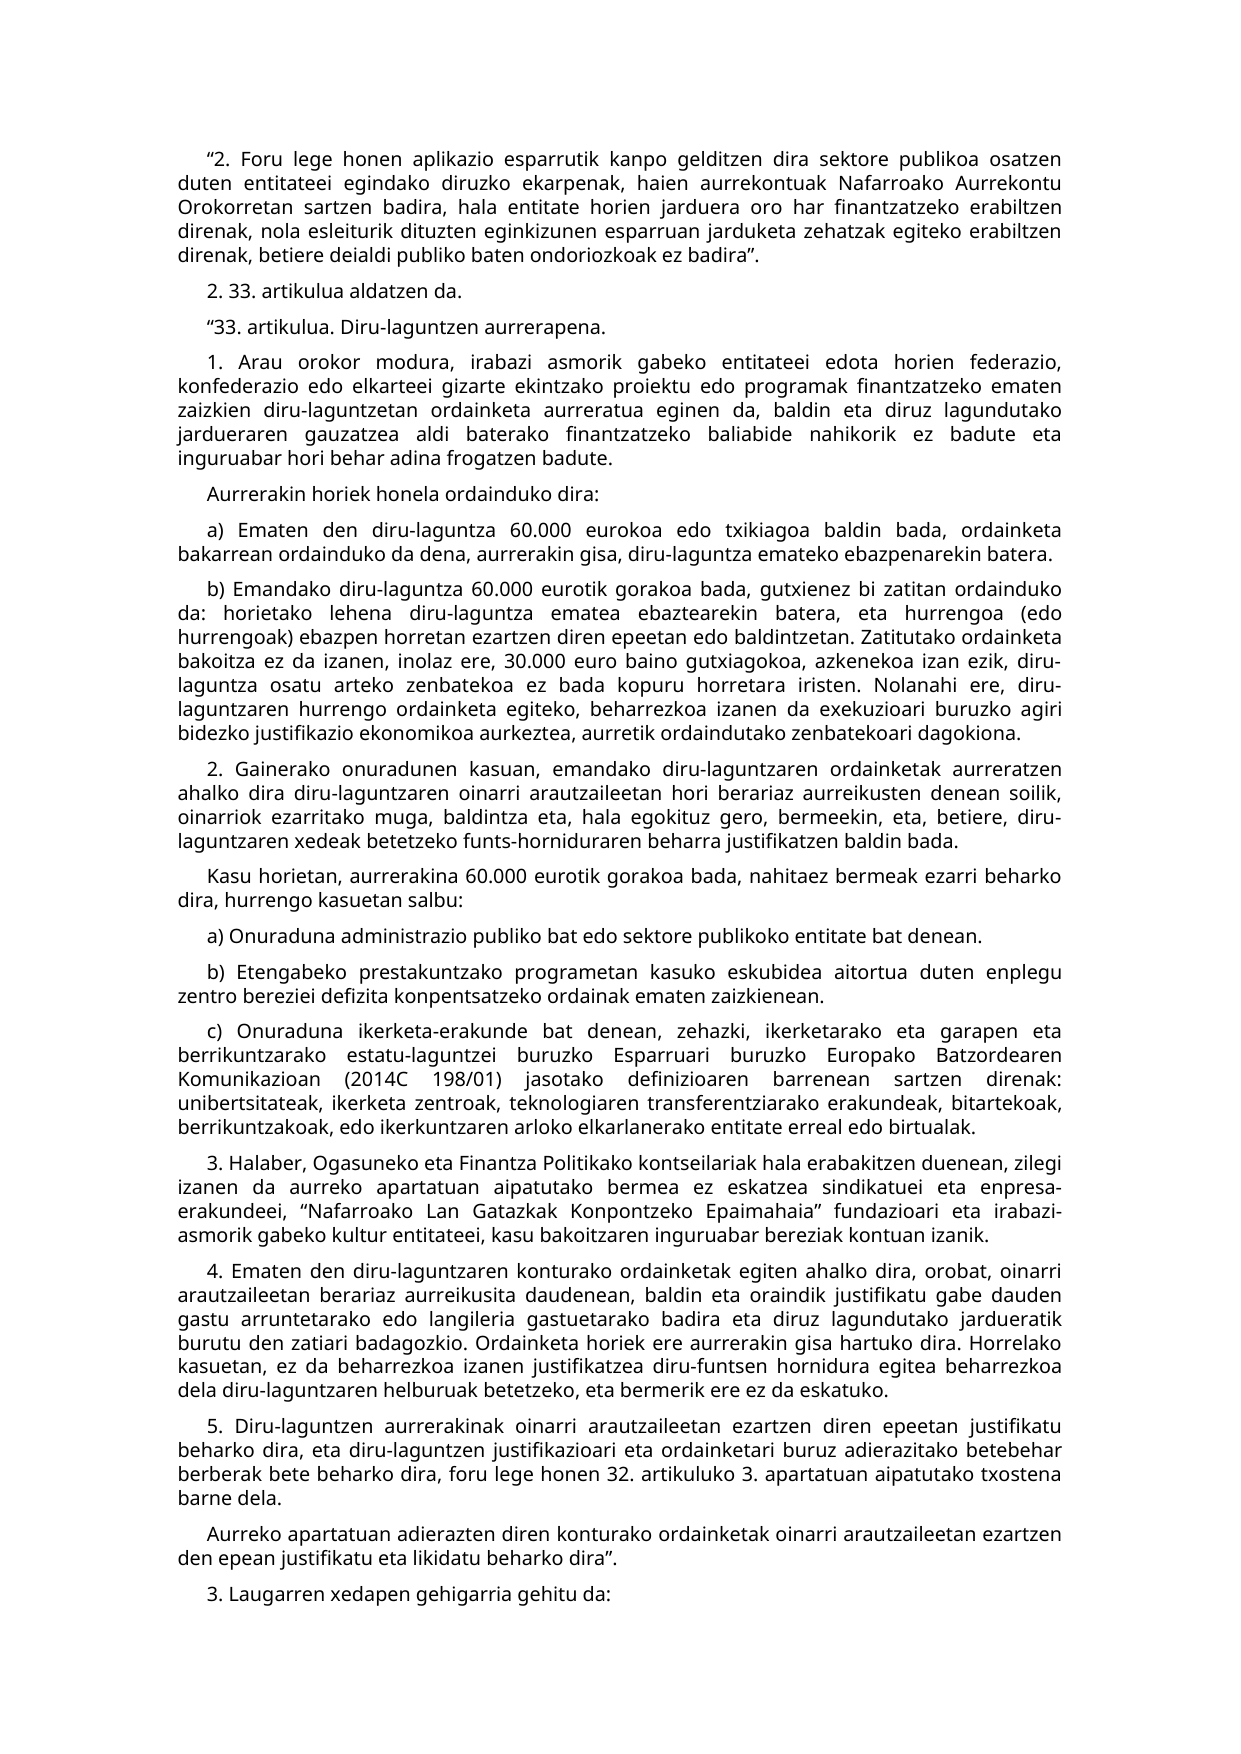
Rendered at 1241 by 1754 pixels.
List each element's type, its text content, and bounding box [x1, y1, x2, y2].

text a) Onuraduna administrazio publiko bat edo sektore publikoko entitate bat denean. [177, 924, 1063, 948]
text “2. Foru lege honen aplikazio esparrutik kanpo gelditzen dira sektore publikoa osatzen duten entitateei egindako diruzko ekarpenak, haien aurrekontuak Nafarroako Aurrekontu Orokorretan sartzen badira, hala entitate horien jarduera oro har finantzatzeko erabiltzen direnak, nola esleiturik dituzten eginkizunen esparruan jarduketa zehatzak egiteko erabiltzen direnak, betiere deialdi publiko baten ondoriozkoak ez badira”. [177, 148, 1063, 267]
text c) Onuraduna ikerketa-erakunde bat denean, zehazki, ikerketarako eta garapen eta berrikuntzarako estatu-laguntzei buruzko Esparruari buruzko Europako Batzordearen Komunikazioan (2014C 198/01) jasotako definizioaren barrenean sartzen direnak: unibertsitateak, ikerketa zentroak, teknologiaren transferentziarako erakundeak, bitartekoak, berrikuntzakoak, edo ikerkuntzaren arloko elkarlanerako entitate erreal edo birtualak. [177, 1020, 1063, 1139]
text Aurreko apartatuan adierazten diren konturako ordainketak oinarri arautzaileetan ezartzen den epean justifikatu eta likidatu beharko dira”. [177, 1522, 1063, 1570]
text “33. artikulua. Diru-laguntzen aurrerapena. [177, 315, 1063, 339]
text 5. Diru-laguntzen aurrerakinak oinarri arautzaileetan ezartzen diren epeetan justifikatu beharko dira, eta diru-laguntzen justifikazioari eta ordainketari buruz adierazitako betebehar berberak bete beharko dira, foru lege honen 32. artikuluko 3. apartatuan aipatutako txostena barne dela. [177, 1414, 1063, 1510]
text 3. Laugarren xedapen gehigarria gehitu da: [177, 1582, 1063, 1606]
text 2. Gainerako onuradunen kasuan, emandako diru-laguntzaren ordainketak aurreratzen ahalko dira diru-laguntzaren oinarri arautzaileetan hori berariaz aurreikusten denean soilik, oinarriok ezarritako muga, baldintza eta, hala egokituz gero, bermeekin, eta, betiere, diru-laguntzaren xedeak betetzeko funts-horniduraren beharra justifikatzen baldin bada. [177, 757, 1063, 853]
text b) Emandako diru-laguntza 60.000 eurotik gorakoa bada, gutxienez bi zatitan ordainduko da: horietako lehena diru-laguntza ematea ebaztearekin batera, eta hurrengoa (edo hurrengoak) ebazpen horretan ezartzen diren epeetan edo baldintzetan. Zatitutako ordainketa bakoitza ez da izanen, inolaz ere, 30.000 euro baino gutxiagokoa, azkenekoa izan ezik, diru-laguntza osatu arteko zenbatekoa ez bada kopuru horretara iristen. Nolanahi ere, diru-laguntzaren hurrengo ordainketa egiteko, beharrezkoa izanen da exekuzioari buruzko agiri bidezko justifikazio ekonomikoa aurkeztea, aurretik ordaindutako zenbatekoari dagokiona. [177, 578, 1063, 745]
text a) Ematen den diru-laguntza 60.000 eurokoa edo txikiagoa baldin bada, ordainketa bakarrean ordainduko da dena, aurrerakin gisa, diru-laguntza emateko ebazpenarekin batera. [177, 518, 1063, 566]
text b) Etengabeko prestakuntzako programetan kasuko eskubidea aitortua duten enplegu zentro bereziei defizita konpentsatzeko ordainak ematen zaizkienean. [177, 960, 1063, 1008]
text 4. Ematen den diru-laguntzaren konturako ordainketak egiten ahalko dira, orobat, oinarri arautzaileetan berariaz aurreikusita daudenean, baldin eta oraindik justifikatu gabe dauden gastu arruntetarako edo langileria gastuetarako badira eta diruz lagundutako jardueratik burutu den zatiari badagozkio. Ordainketa horiek ere aurrerakin gisa hartuko dira. Horrelako kasuetan, ez da beharrezkoa izanen justifikatzea diru-funtsen hornidura egitea beharrezkoa dela diru-laguntzaren helburuak betetzeko, eta bermerik ere ez da eskatuko. [177, 1259, 1063, 1403]
text Kasu horietan, aurrerakina 60.000 eurotik gorakoa bada, nahitaez bermeak ezarri beharko dira, hurrengo kasuetan salbu: [177, 865, 1063, 913]
text 2. 33. artikulua aldatzen da. [177, 279, 1063, 303]
text Aurrerakin horiek honela ordainduko dira: [177, 482, 1063, 506]
text 3. Halaber, Ogasuneko eta Finantza Politikako kontseilariak hala erabakitzen duenean, zilegi izanen da aurreko apartatuan aipatutako bermea ez eskatzea sindikatuei eta enpresa-erakundeei, “Nafarroako Lan Gatazkak Konpontzeko Epaimahaia” fundazioari eta irabazi-asmorik gabeko kultur entitateei, kasu bakoitzaren inguruabar bereziak kontuan izanik. [177, 1151, 1063, 1247]
text 1. Arau orokor modura, irabazi asmorik gabeko entitateei edota horien federazio, konfederazio edo elkarteei gizarte ekintzako proiektu edo programak finantzatzeko ematen zaizkien diru-laguntzetan ordainketa aurreratua eginen da, baldin eta diruz lagundutako jardueraren gauzatzea aldi baterako finantzatzeko baliabide nahikorik ez badute eta inguruabar hori behar adina frogatzen badute. [177, 351, 1063, 470]
